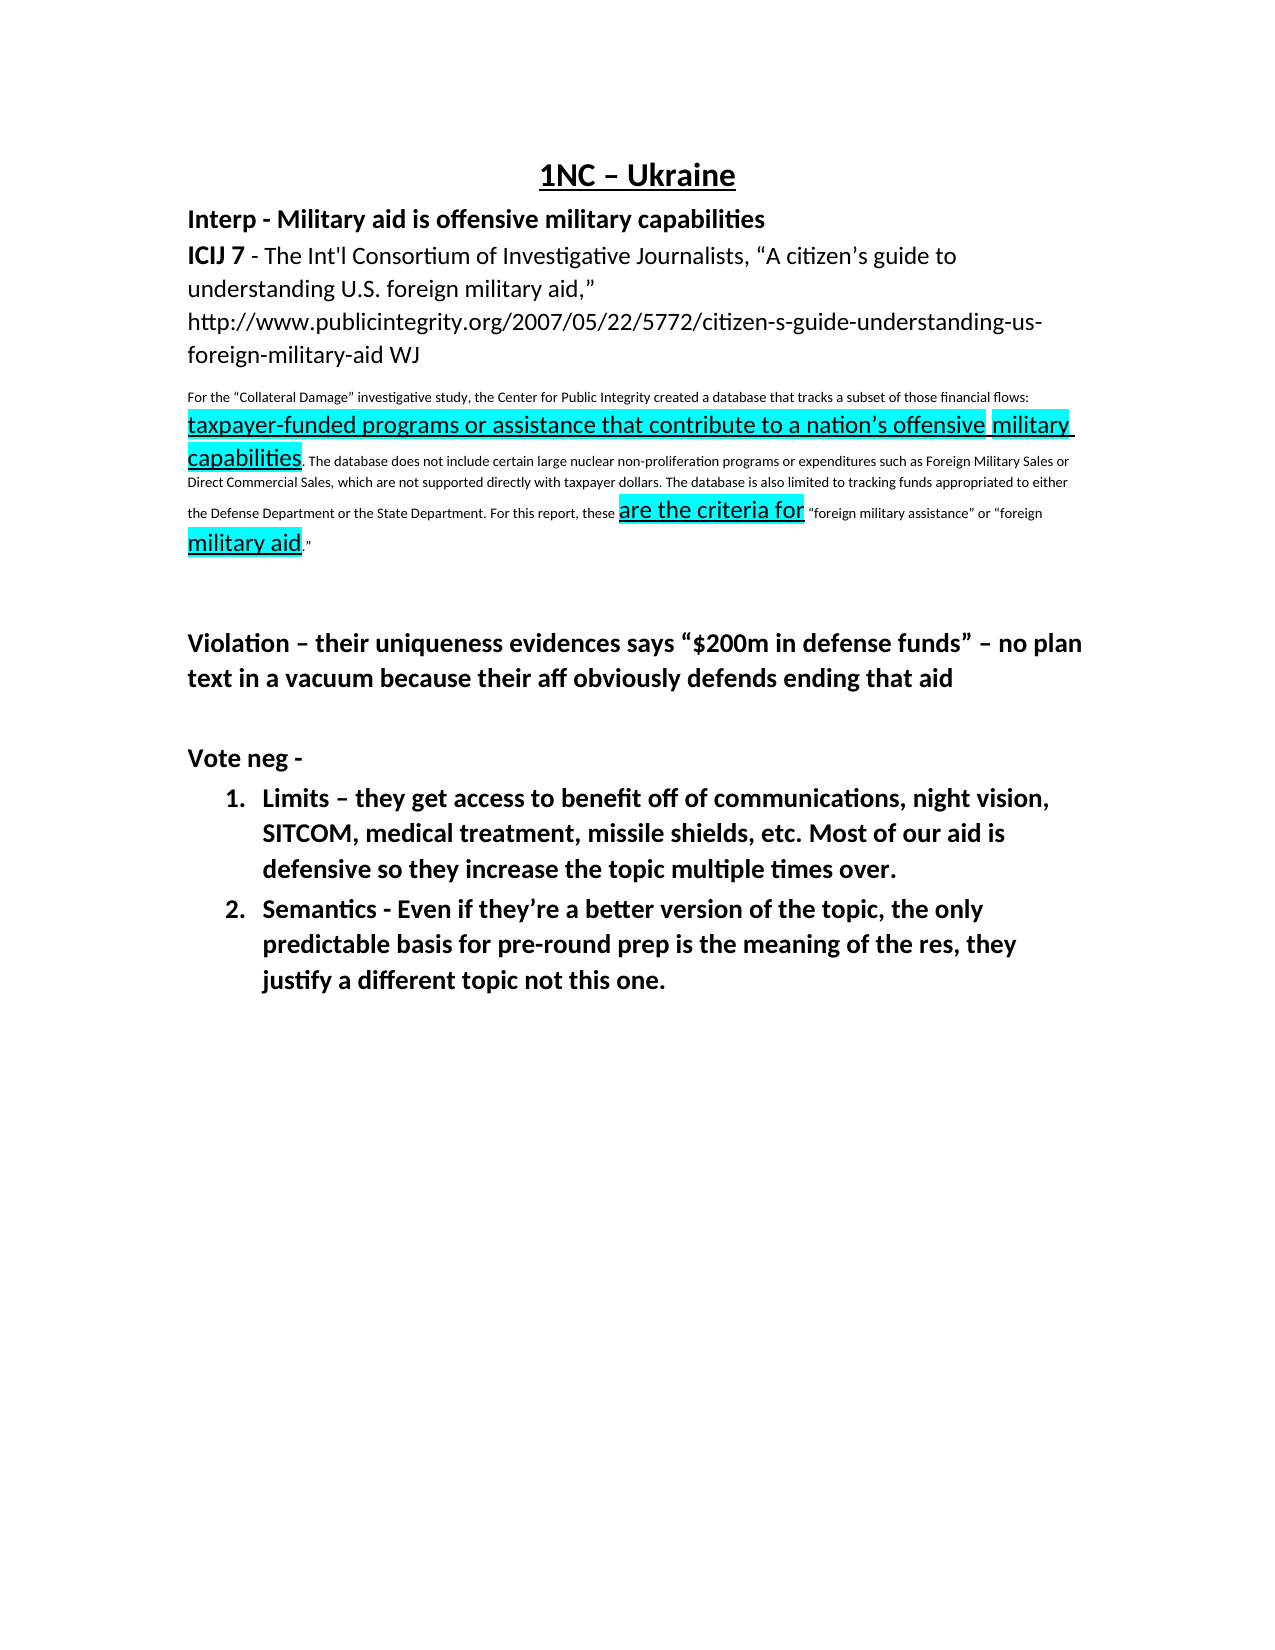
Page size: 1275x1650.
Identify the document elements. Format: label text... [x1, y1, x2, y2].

subtitle Limits – they get access to benefit off of communications, night vision, SITCOM, medical treatment, missile shields, etc. Most of our aid is defensive so they increase the topic multiple times over. [225, 781, 1087, 885]
subtitle Interp - Military aid is offensive military capabilities [187, 202, 1087, 235]
text For the “Collateral Damage” investigative study, the Center for Public Integrity created a database that tracks a subset of those financial flows: taxpayer-funded programs or assistance that contribute to a nation’s offensive military capabilities. The database does not include certain large nuclear non-proliferation programs or expenditures such as Foreign Military Sales or Direct Commercial Sales, which are not supported directly with taxpayer dollars. The database is also limited to tracking funds appropriated to either the Defense Department or the State Department. For this report, these are the criteria for “foreign military assistance” or “foreign military aid.” [187, 389, 1087, 557]
subtitle Semantics - Even if they’re a better version of the topic, the only predictable basis for pre-round prep is the meaning of the res, they justify a different topic not this one. [225, 892, 1087, 996]
subtitle Vote neg - [187, 741, 1087, 774]
subtitle Violation – their uniqueness evidences says “$200m in defense funds” – no plan text in a vacuum because their aff obviously defends ending that aid [187, 626, 1087, 695]
text ICIJ 7 - The Int'l Consortium of Investigative Journalists, “A citizen’s guide to understanding U.S. foreign military aid,” http://www.publicintegrity.org/2007/05/22/5772/citizen-s-guide-understanding-us-foreign-military-aid WJ [187, 238, 1087, 370]
subtitle 1NC – Ukraine [187, 154, 1087, 195]
